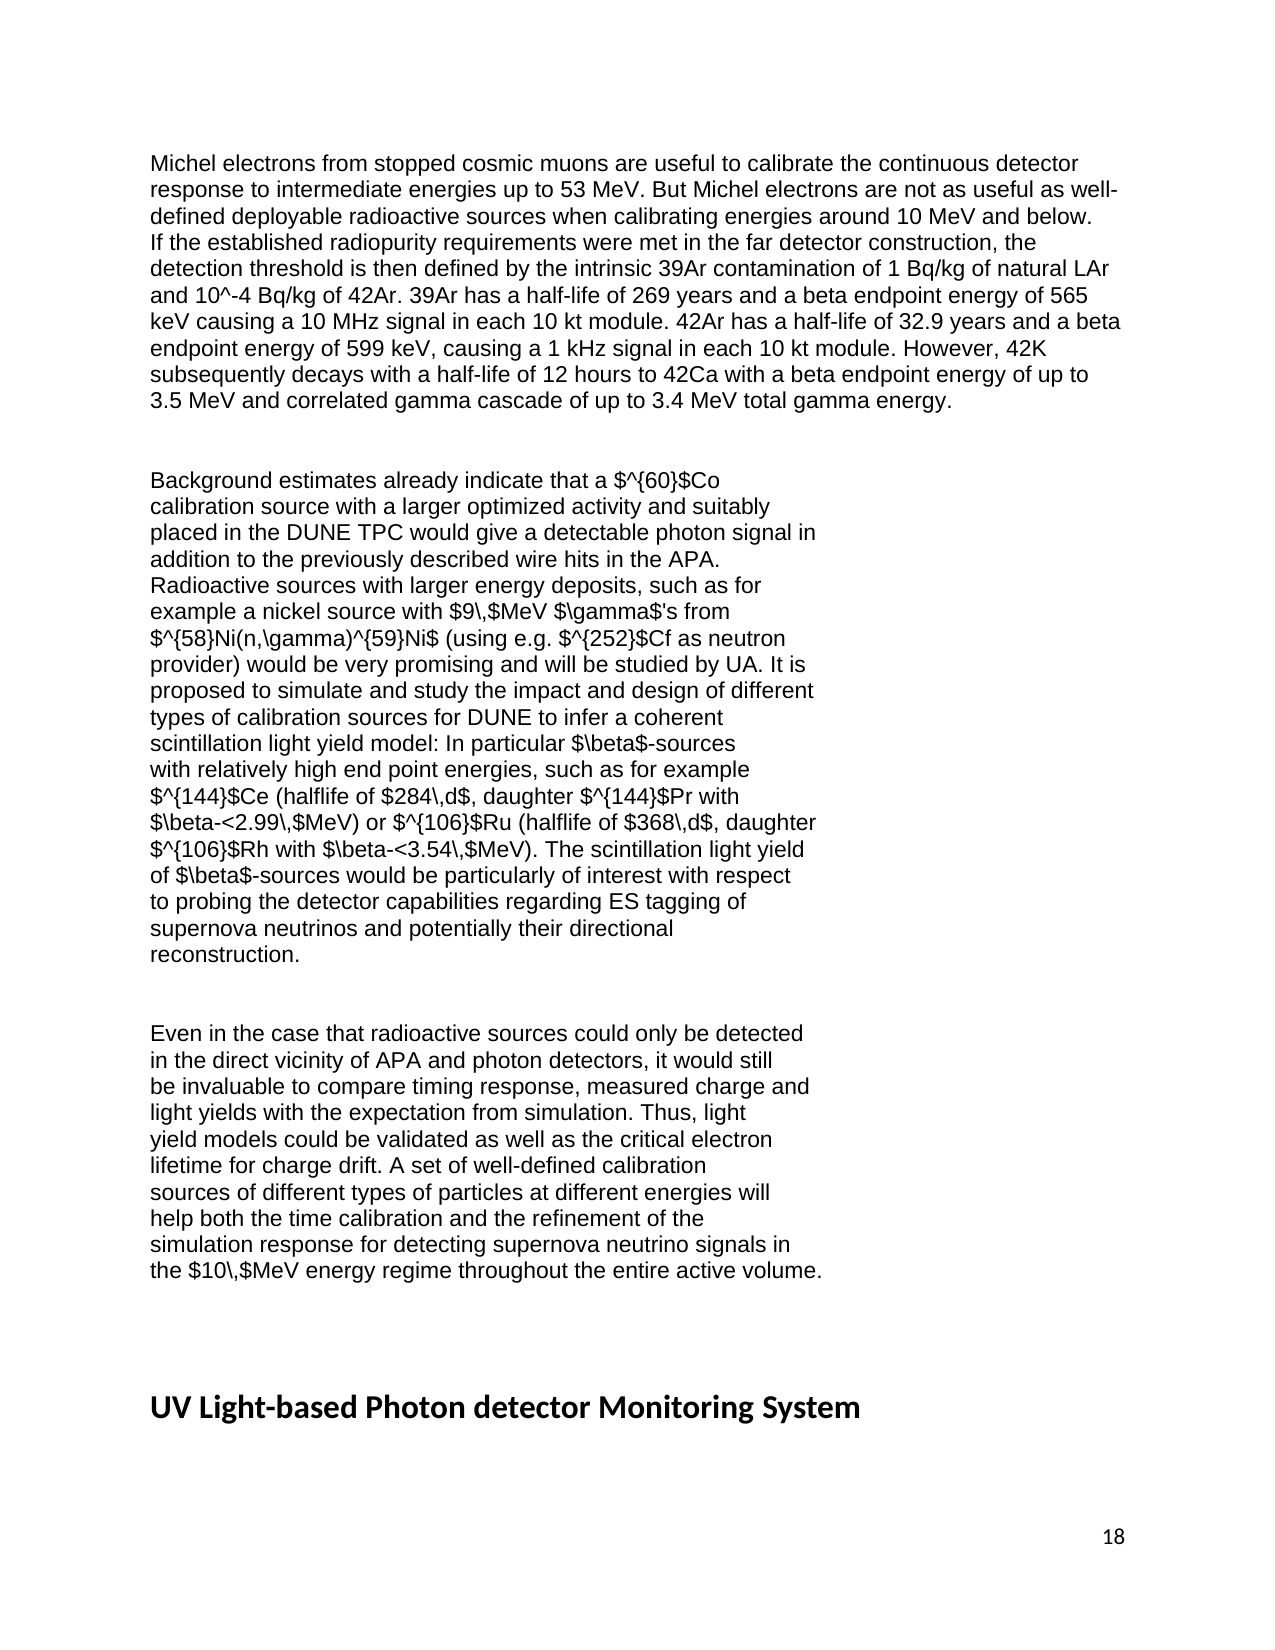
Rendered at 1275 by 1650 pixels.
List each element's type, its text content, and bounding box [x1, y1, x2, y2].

text types of calibration sources for DUNE to infer a coherent [150, 704, 1125, 730]
text scintillation light yield model: In particular $\beta$-sources [150, 730, 1125, 756]
text Radioactive sources with larger energy deposits, such as for [150, 572, 1125, 598]
text $^{106}$Rh with $\beta-<3.54\,$MeV). The scintillation light yield [150, 836, 1125, 862]
text be invaluable to compare timing response, measured charge and [150, 1073, 1125, 1099]
text to probing the detector capabilities regarding ES tagging of [150, 888, 1125, 914]
text help both the time calibration and the refinement of the [150, 1205, 1125, 1231]
subtitle UV Light-based Photon detector Monitoring System [150, 1386, 1125, 1427]
text calibration source with a larger optimized activity and suitably [150, 493, 1125, 519]
text reconstruction. [150, 941, 1125, 967]
text placed in the DUNE TPC would give a detectable photon signal in [150, 519, 1125, 546]
text lifetime for charge drift. A set of well-defined calibration [150, 1152, 1125, 1178]
text supernova neutrinos and potentially their directional [150, 914, 1125, 941]
text $^{58}Ni(n,\gamma)^{59}Ni$ (using e.g. $^{252}$Cf as neutron [150, 625, 1125, 651]
text $^{144}$Ce (halflife of $284\,d$, daughter $^{144}$Pr with [150, 783, 1125, 809]
text yield models could be validated as well as the critical electron [150, 1126, 1125, 1152]
text $\beta-<2.99\,$MeV) or $^{106}$Ru (halflife of $368\,d$, daughter [150, 809, 1125, 836]
text light yields with the expectation from simulation. Thus, light [150, 1099, 1125, 1126]
text Background estimates already indicate that a $^{60}$Co [150, 467, 1125, 493]
text in the direct vicinity of APA and photon detectors, it would still [150, 1047, 1125, 1073]
text If the established radiopurity requirements were met in the far detector construction, the detection threshold is then defined by the intrinsic 39Ar contamination of 1 Bq/kg of natural LAr and 10^-4 Bq/kg of 42Ar. 39Ar has a half-life of 269 years and a beta endpoint energy of 565 keV causing a 10 MHz signal in each 10 kt module. 42Ar has a half-life of 32.9 years and a beta endpoint energy of 599 keV, causing a 1 kHz signal in each 10 kt module. However, 42K subsequently decays with a half-life of 12 hours to 42Ca with a beta endpoint energy of up to 3.5 MeV and correlated gamma cascade of up to 3.4 MeV total gamma energy. [150, 229, 1125, 413]
text with relatively high end point energies, such as for example [150, 756, 1125, 783]
text sources of different types of particles at different energies will [150, 1178, 1125, 1205]
text addition to the previously described wire hits in the APA. [150, 546, 1125, 572]
text provider) would be very promising and will be studied by UA. It is [150, 651, 1125, 677]
text the $10\,$MeV energy regime throughout the entire active volume. [150, 1257, 1125, 1284]
text example a nickel source with $9\,$MeV $\gamma$'s from [150, 598, 1125, 625]
text proposed to simulate and study the impact and design of different [150, 677, 1125, 704]
text Even in the case that radioactive sources could only be detected [150, 1020, 1125, 1047]
text Michel electrons from stopped cosmic muons are useful to calibrate the continuous detector response to intermediate energies up to 53 MeV. But Michel electrons are not as useful as well-defined deployable radioactive sources when calibrating energies around 10 MeV and below. [150, 150, 1125, 229]
text simulation response for detecting supernova neutrino signals in [150, 1231, 1125, 1257]
text of $\beta$-sources would be particularly of interest with respect [150, 862, 1125, 888]
